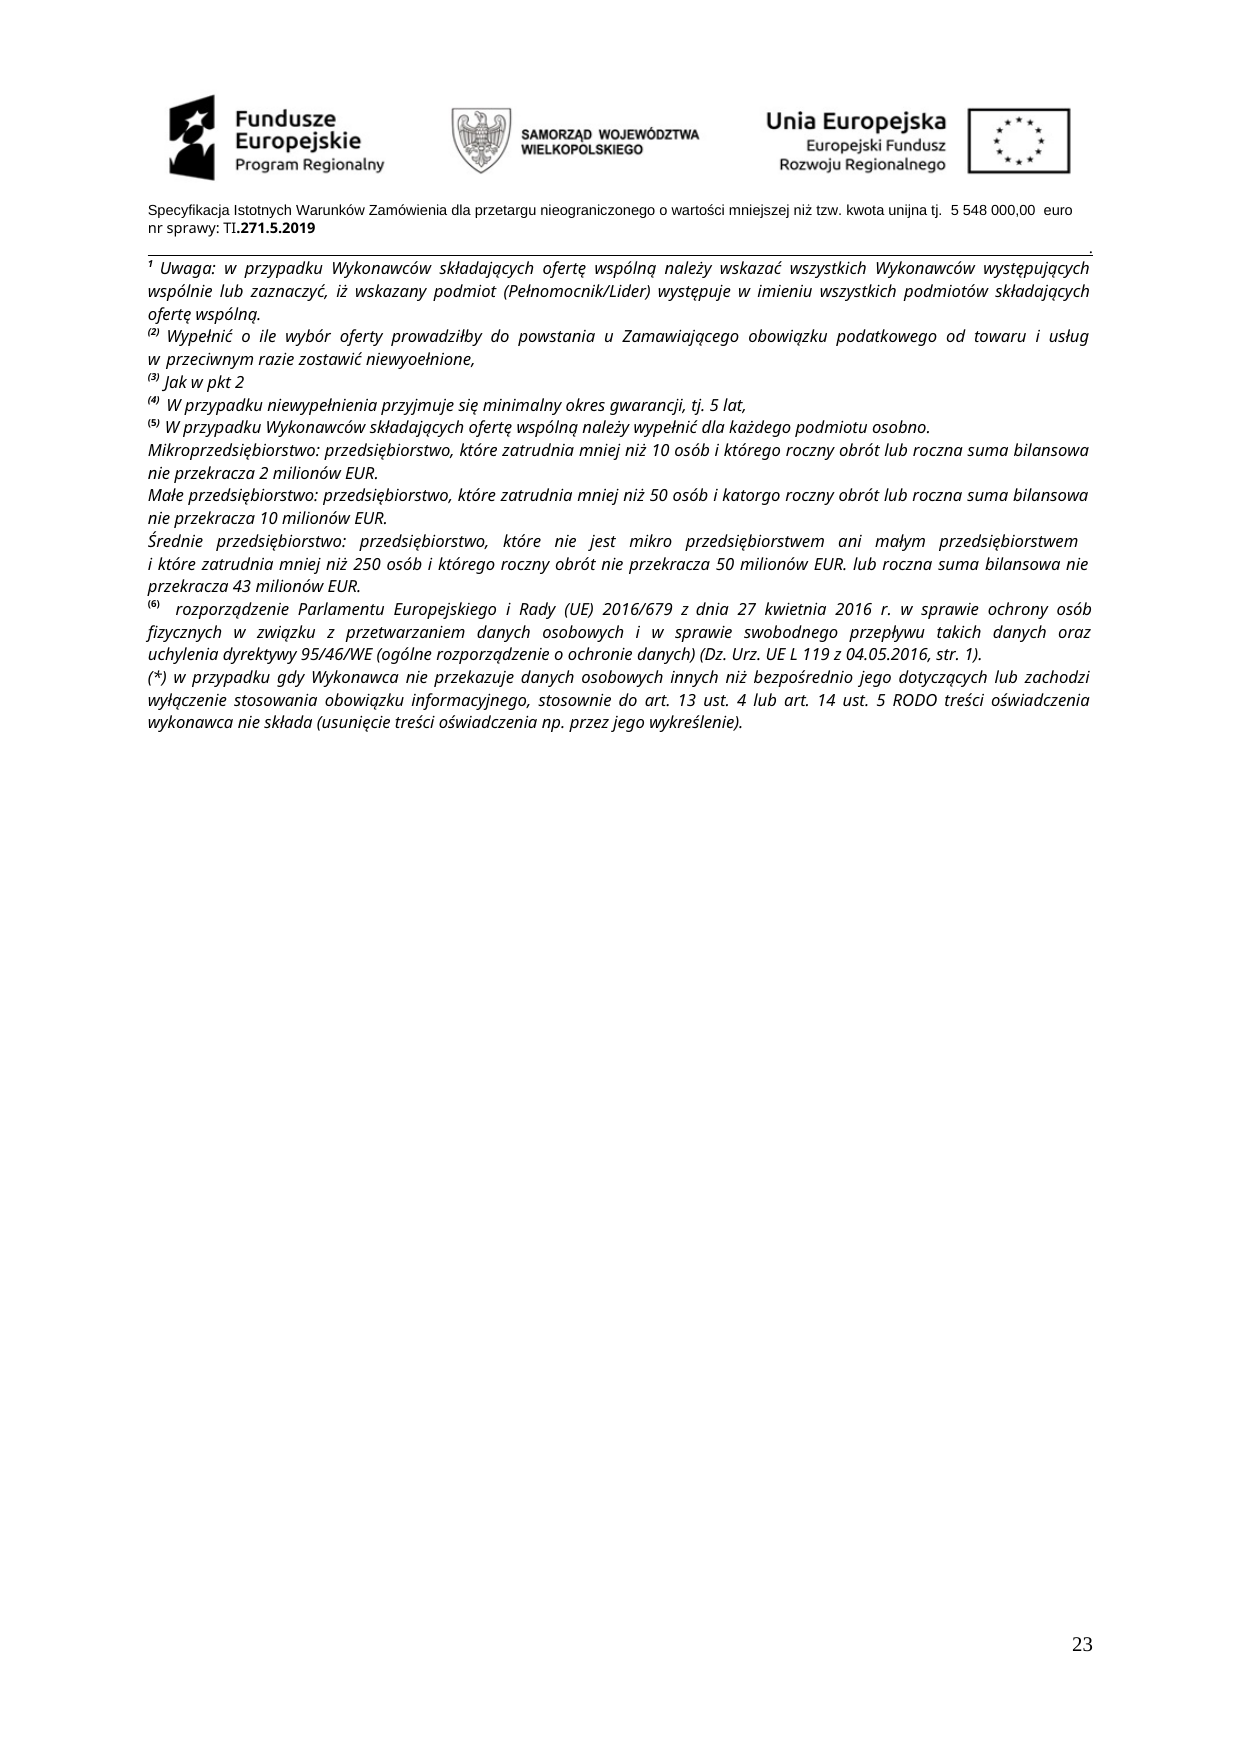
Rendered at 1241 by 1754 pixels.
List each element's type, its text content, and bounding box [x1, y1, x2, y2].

text (4) W przypadku niewypełnienia przyjmuje się minimalny okres gwarancji, tj. 5 lat, [148, 393, 1093, 416]
text Małe przedsiębiorstwo: przedsiębiorstwo, które zatrudnia mniej niż 50 osób i katorgo roczny obrót lub roczna suma bilansowa nie przekracza 10 milionów EUR. [148, 484, 1093, 529]
text (3) Jak w pkt 2 [148, 371, 1093, 393]
picture [147, 73, 1093, 202]
text 1 Uwaga: w przypadku Wykonawców składających ofertę wspólną należy wskazać wszystkich Wykonawców występujących wspólnie lub zaznaczyć, iż wskazany podmiot (Pełnomocnik/Lider) występuje w imieniu wszystkich podmiotów składających ofertę wspólną. [148, 257, 1093, 325]
text (*) w przypadku gdy Wykonawca nie przekazuje danych osobowych innych niż bezpośrednio jego dotyczących lub zachodzi wyłączenie stosowania obowiązku informacyjnego, stosownie do art. 13 ust. 4 lub art. 14 ust. 5 RODO treści oświadczenia wykonawca nie składa (usunięcie treści oświadczenia np. przez jego wykreślenie). [148, 666, 1093, 734]
text (5) W przypadku Wykonawców składających ofertę wspólną należy wypełnić dla każdego podmiotu osobno. [148, 416, 1093, 439]
text (2) Wypełnić o ile wybór oferty prowadziłby do powstania u Zamawiającego obowiązku podatkowego od towaru i usług w przeciwnym razie zostawić niewyoełnione, [148, 325, 1093, 371]
text (6) rozporządzenie Parlamentu Europejskiego i Rady (UE) 2016/679 z dnia 27 kwietnia 2016 r. w sprawie ochrony osób fizycznych w związku z przetwarzaniem danych osobowych i w sprawie swobodnego przepływu takich danych oraz uchylenia dyrektywy 95/46/WE (ogólne rozporządzenie o ochronie danych) (Dz. Urz. UE L 119 z 04.05.2016, str. 1). [148, 598, 1093, 666]
text Mikroprzedsiębiorstwo: przedsiębiorstwo, które zatrudnia mniej niż 10 osób i którego roczny obrót lub roczna suma bilansowa nie przekracza 2 milionów EUR. [148, 439, 1093, 484]
text Średnie przedsiębiorstwo: przedsiębiorstwo, które nie jest mikro przedsiębiorstwem ani małym przedsiębiorstwem i które zatrudnia mniej niż 250 osób i którego roczny obrót nie przekracza 50 milionów EUR. lub roczna suma bilansowa nie przekracza 43 milionów EUR. [148, 529, 1093, 598]
